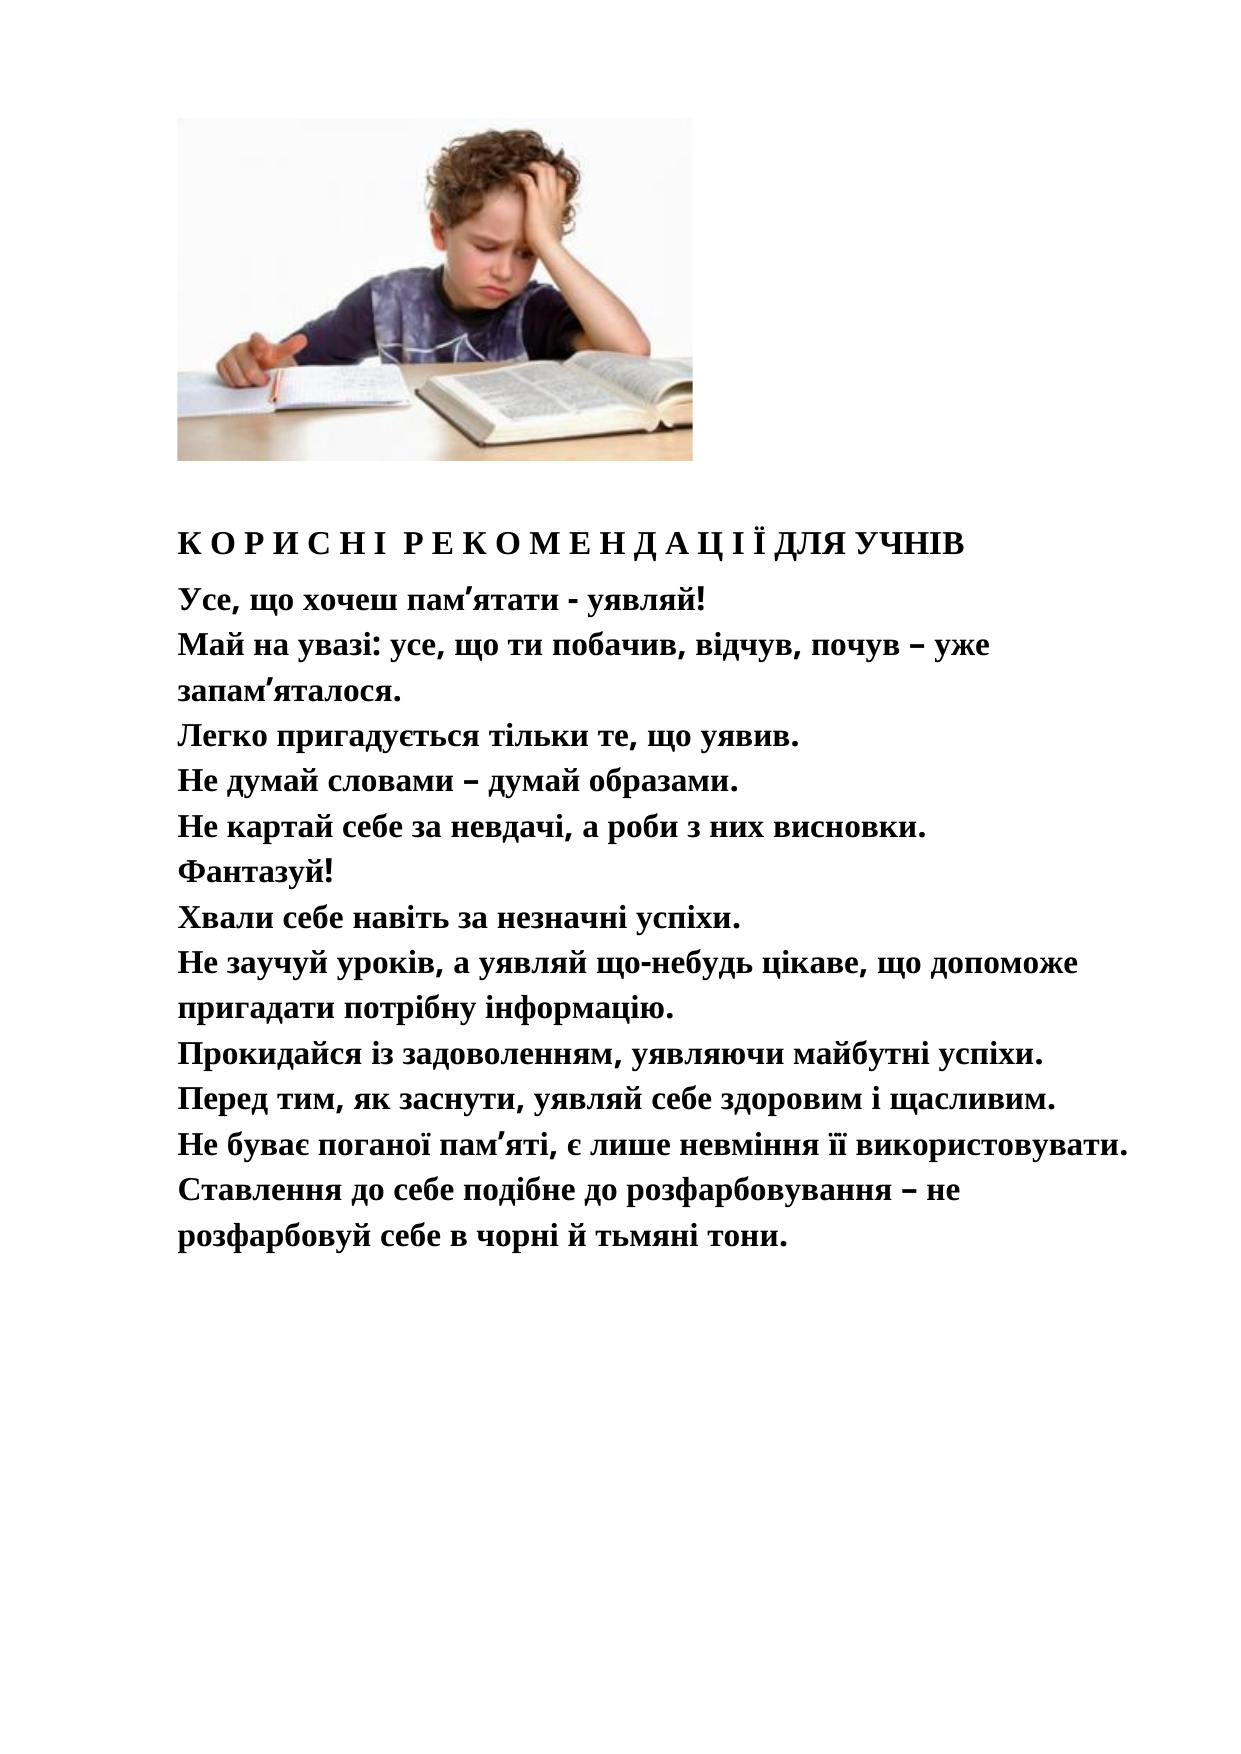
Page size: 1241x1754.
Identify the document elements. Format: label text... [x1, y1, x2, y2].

picture [177, 118, 693, 461]
text Усе, що хочеш пам’ятати - уявляй! Май на увазі: усе, що ти побачив, відчув, почув – уже запам’яталося. Легко пригадується тільки те, що уявив. Не думай словами – думай образами. Не картай себе за невдачі, а роби з них висновки. Фантазуй! Хвали себе навіть за незначні успіхи. Не заучуй уроків, а уявляй що-небудь цікаве, що допоможе пригадати потрібну інформацію. Прокидайся із задоволенням, уявляючи майбутні успіхи. Перед тим, як заснути, уявляй себе здоровим і щасливим. Не буває поганої пам’яті, є лише невміння її використовувати. Ставлення до себе подібне до розфарбовування – не розфарбовуй себе в чорні й тьмяні тони. [177, 574, 1152, 1256]
text К О Р И С Н І Р Е К О М Е Н Д А Ц І Ї ДЛЯ УЧНІВ [177, 524, 1152, 562]
